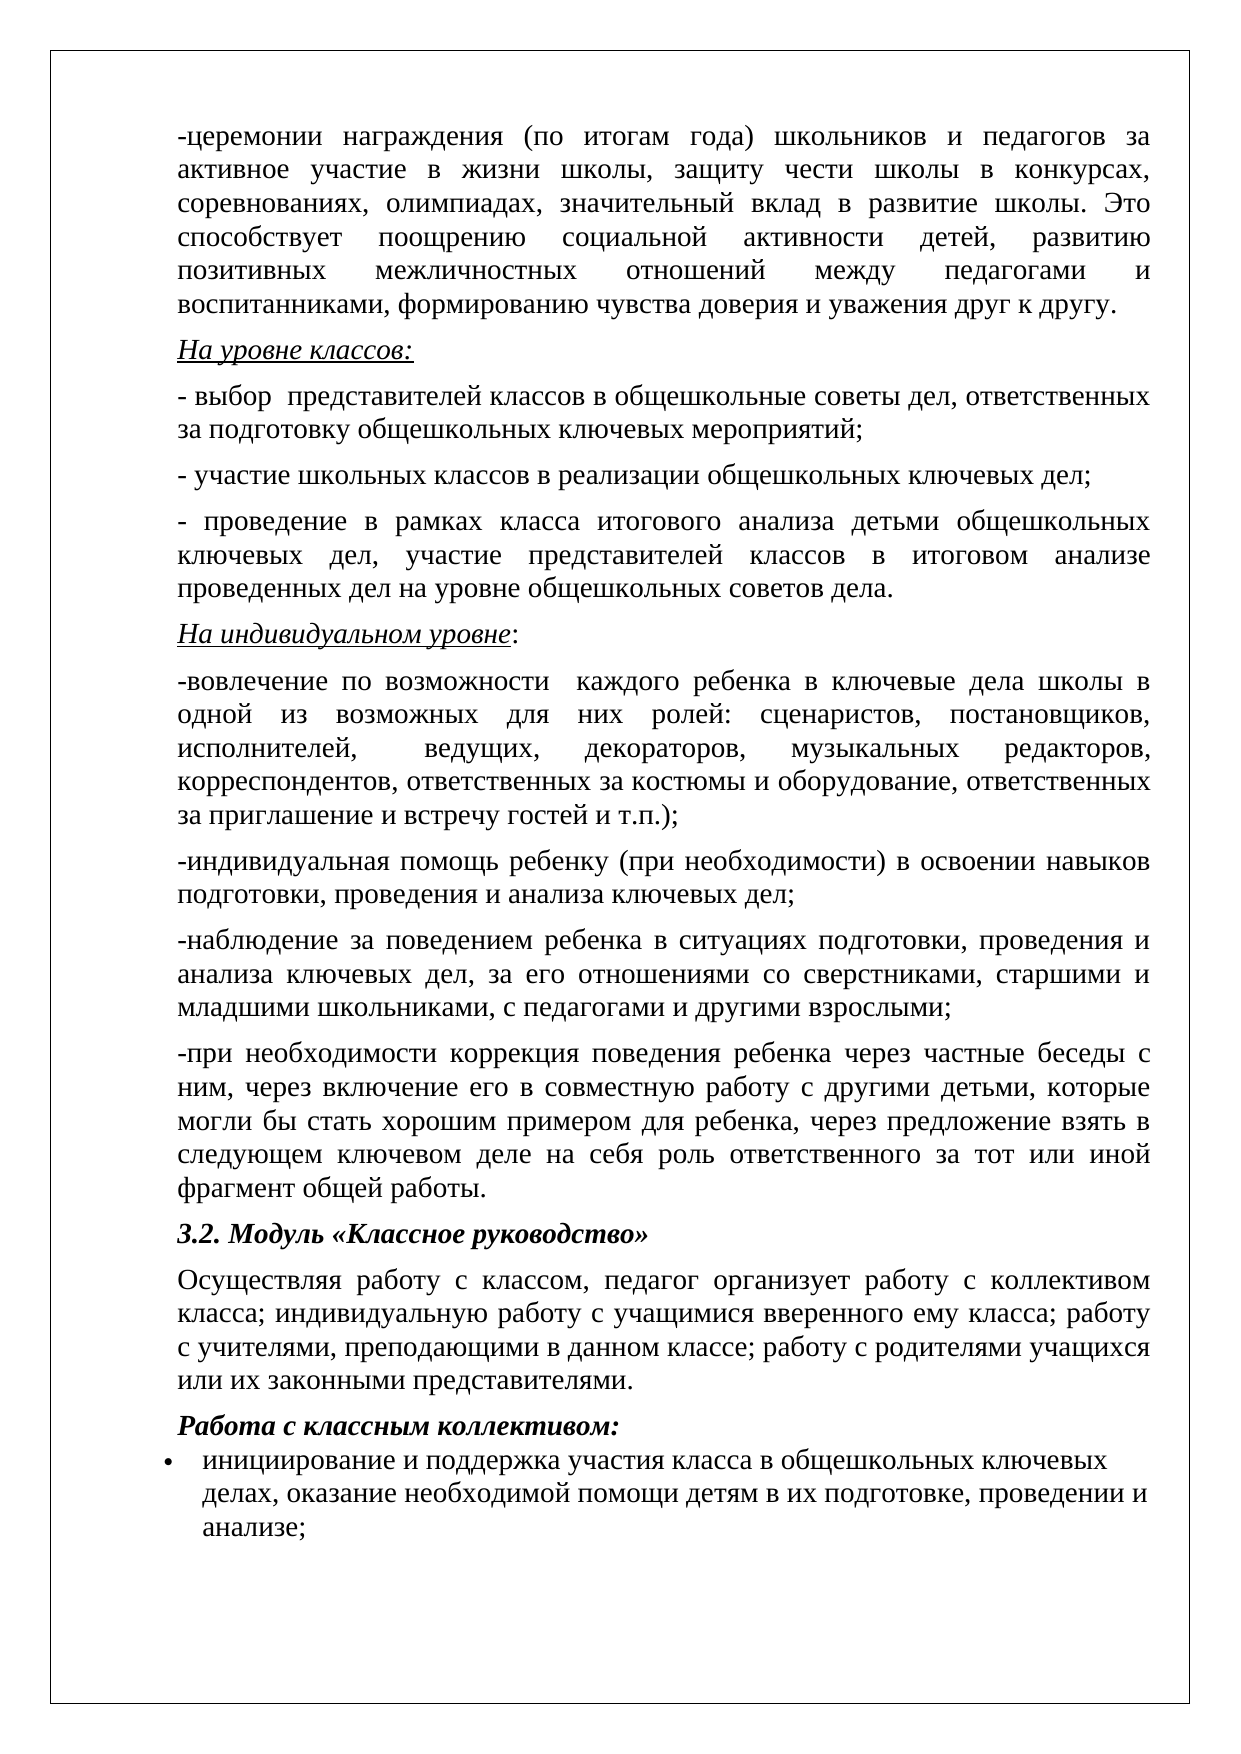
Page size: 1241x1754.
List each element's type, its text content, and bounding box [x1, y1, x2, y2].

text -при необходимости коррекция поведения ребенка через частные беседы с ним, через включение его в совместную работу с другими детьми, которые могли бы стать хорошим примером для ребенка, через предложение взять в следующем ключевом деле на себя роль ответственного за тот или иной фрагмент общей работы. [177, 1036, 1152, 1203]
text -индивидуальная помощь ребенку (при необходимости) в освоении навыков подготовки, проведения и анализа ключевых дел; [177, 843, 1152, 910]
text На индивидуальном уровне: [177, 617, 1152, 650]
text -церемонии награждения (по итогам года) школьников и педагогов за активное участие в жизни школы, защиту чести школы в конкурсах, соревнованиях, олимпиадах, значительный вклад в развитие школы. Это способствует поощрению социальной активности детей, развитию позитивных межличностных отношений между педагогами и воспитанниками, формированию чувства доверия и уважения друг к другу. [177, 118, 1152, 319]
text Осуществляя работу с классом, педагог организует работу с коллективом класса; индивидуальную работу с учащимися вверенного ему класса; работу с учителями, преподающими в данном классе; работу с родителями учащихся или их законными представителями. [177, 1262, 1152, 1396]
text На уровне классов: [177, 332, 1152, 365]
text -вовлечение по возможности каждого ребенка в ключевые дела школы в одной из возможных для них ролей: сценаристов, постановщиков, исполнителей, ведущих, декораторов, музыкальных редакторов, корреспондентов, ответственных за костюмы и оборудование, ответственных за приглашение и встречу гостей и т.п.); [177, 663, 1152, 830]
text 3.2. Модуль «Классное руководство» [177, 1216, 1152, 1249]
text - участие школьных классов в реализации общешкольных ключевых дел; [177, 457, 1152, 491]
list инициирование и поддержка участия класса в общешкольных ключевых делах, оказание необходимой помощи детям в их подготовке, проведении и анализе; [164, 1442, 1152, 1543]
text -наблюдение за поведением ребенка в ситуациях подготовки, проведения и анализа ключевых дел, за его отношениями со сверстниками, старшими и младшими школьниками, с педагогами и другими взрослыми; [177, 922, 1152, 1023]
text Работа с классным коллективом: [177, 1408, 1152, 1442]
text - выбор представителей классов в общешкольные советы дел, ответственных за подготовку общешкольных ключевых мероприятий; [177, 378, 1152, 445]
text - проведение в рамках класса итогового анализа детьми общешкольных ключевых дел, участие представителей классов в итоговом анализе проведенных дел на уровне общешкольных советов дела. [177, 503, 1152, 604]
